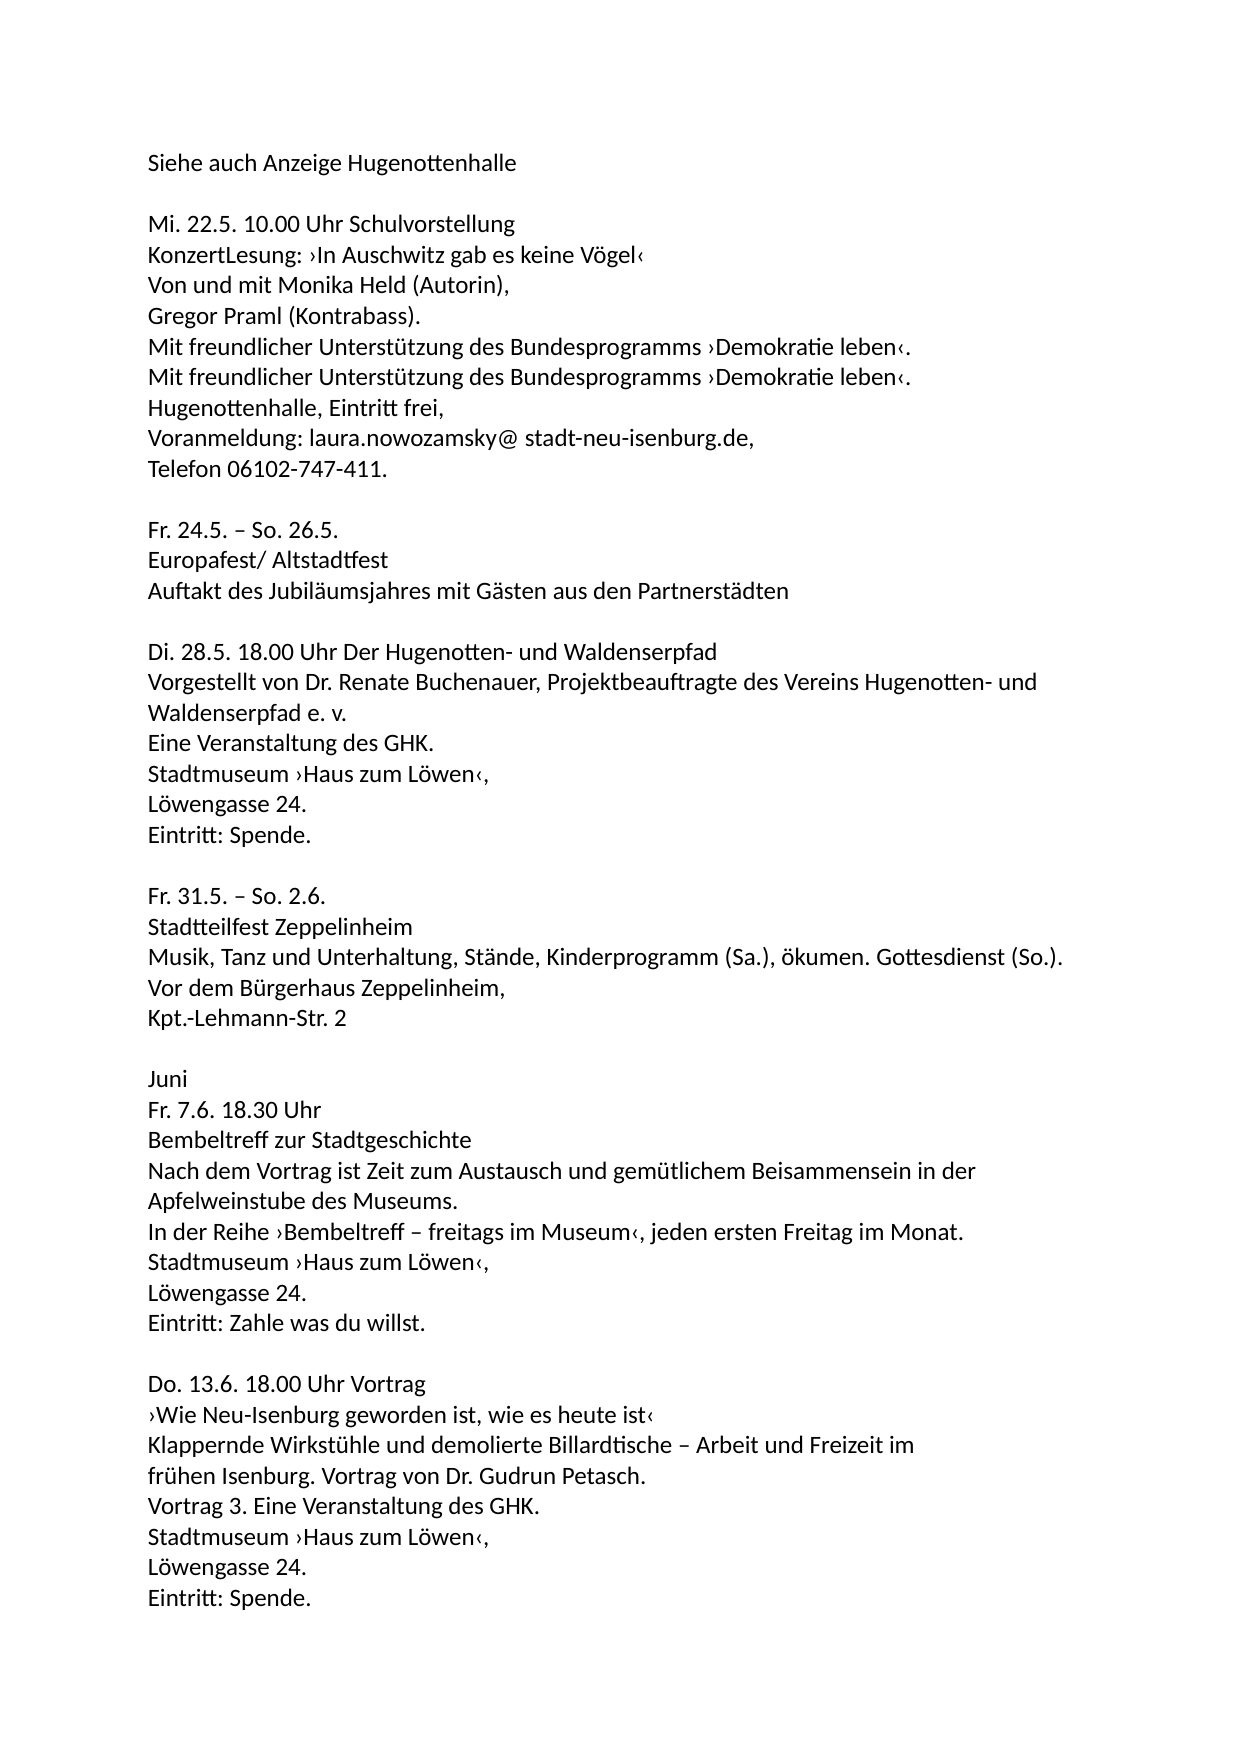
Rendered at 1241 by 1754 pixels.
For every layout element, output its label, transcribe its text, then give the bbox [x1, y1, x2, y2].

text Hugenottenhalle, Eintritt frei, [148, 392, 1093, 422]
text Stadtmuseum ›Haus zum Löwen‹, [148, 1521, 1093, 1552]
text Vorgestellt von Dr. Renate Buchenauer, Projektbeauftragte des Vereins Hugenotten- und Waldenserpfad e. v. [148, 666, 1093, 727]
text Mit freundlicher Unterstützung des Bundesprogramms ›Demokratie leben‹. [148, 361, 1093, 392]
text Mit freundlicher Unterstützung des Bundesprogramms ›Demokratie leben‹. [148, 331, 1093, 361]
text Von und mit Monika Held (Autorin), [148, 270, 1093, 300]
text Klappernde Wirkstühle und demolierte Billardtische – Arbeit und Freizeit im [148, 1429, 1093, 1460]
text Siehe auch Anzeige Hugenottenhalle [148, 148, 1093, 178]
text Löwengasse 24. [148, 788, 1093, 819]
text Gregor Praml (Kontrabass). [148, 300, 1093, 331]
text Juni [148, 1063, 1093, 1094]
text Voranmeldung: laura.nowozamsky@ stadt-neu-isenburg.de, [148, 422, 1093, 453]
text Löwengasse 24. [148, 1552, 1093, 1582]
text In der Reihe ›Bembeltreff – freitags im Museum‹, jeden ersten Freitag im Monat. [148, 1216, 1093, 1246]
text Löwengasse 24. [148, 1277, 1093, 1307]
text Europafest/ Altstadtfest [148, 544, 1093, 575]
text Vortrag 3. Eine Veranstaltung des GHK. [148, 1491, 1093, 1521]
text Stadtmuseum ›Haus zum Löwen‹, [148, 1246, 1093, 1277]
text Stadtmuseum ›Haus zum Löwen‹, [148, 758, 1093, 788]
text Fr. 24.5. – So. 26.5. [148, 514, 1093, 544]
text Telefon 06102-747-411. [148, 453, 1093, 483]
text KonzertLesung: ›In Auschwitz gab es keine Vögel‹ [148, 239, 1093, 270]
text Mi. 22.5. 10.00 Uhr Schulvorstellung [148, 209, 1093, 239]
text Eintritt: Spende. [148, 819, 1093, 849]
text Di. 28.5. 18.00 Uhr Der Hugenotten- und Waldenserpfad [148, 636, 1093, 666]
text Eine Veranstaltung des GHK. [148, 727, 1093, 758]
text ›Wie Neu-Isenburg geworden ist, wie es heute ist‹ [148, 1399, 1093, 1429]
text Do. 13.6. 18.00 Uhr Vortrag [148, 1368, 1093, 1399]
text Auftakt des Jubiläumsjahres mit Gästen aus den Partnerstädten [148, 575, 1093, 605]
text frühen Isenburg. Vortrag von Dr. Gudrun Petasch. [148, 1460, 1093, 1491]
text Nach dem Vortrag ist Zeit zum Austausch und gemütlichem Beisammensein in der Apfelweinstube des Museums. [148, 1155, 1093, 1216]
text Fr. 31.5. – So. 2.6. [148, 880, 1093, 911]
text Bembeltreff zur Stadtgeschichte [148, 1124, 1093, 1155]
text Stadtteilfest Zeppelinheim [148, 911, 1093, 941]
text Eintritt: Spende. [148, 1582, 1093, 1613]
text Musik, Tanz und Unterhaltung, Stände, Kinderprogramm (Sa.), ökumen. Gottesdienst (So.). [148, 941, 1093, 972]
text Fr. 7.6. 18.30 Uhr [148, 1094, 1093, 1124]
text Vor dem Bürgerhaus Zeppelinheim, [148, 972, 1093, 1002]
text Kpt.-Lehmann-Str. 2 [148, 1002, 1093, 1033]
text Eintritt: Zahle was du willst. [148, 1307, 1093, 1338]
